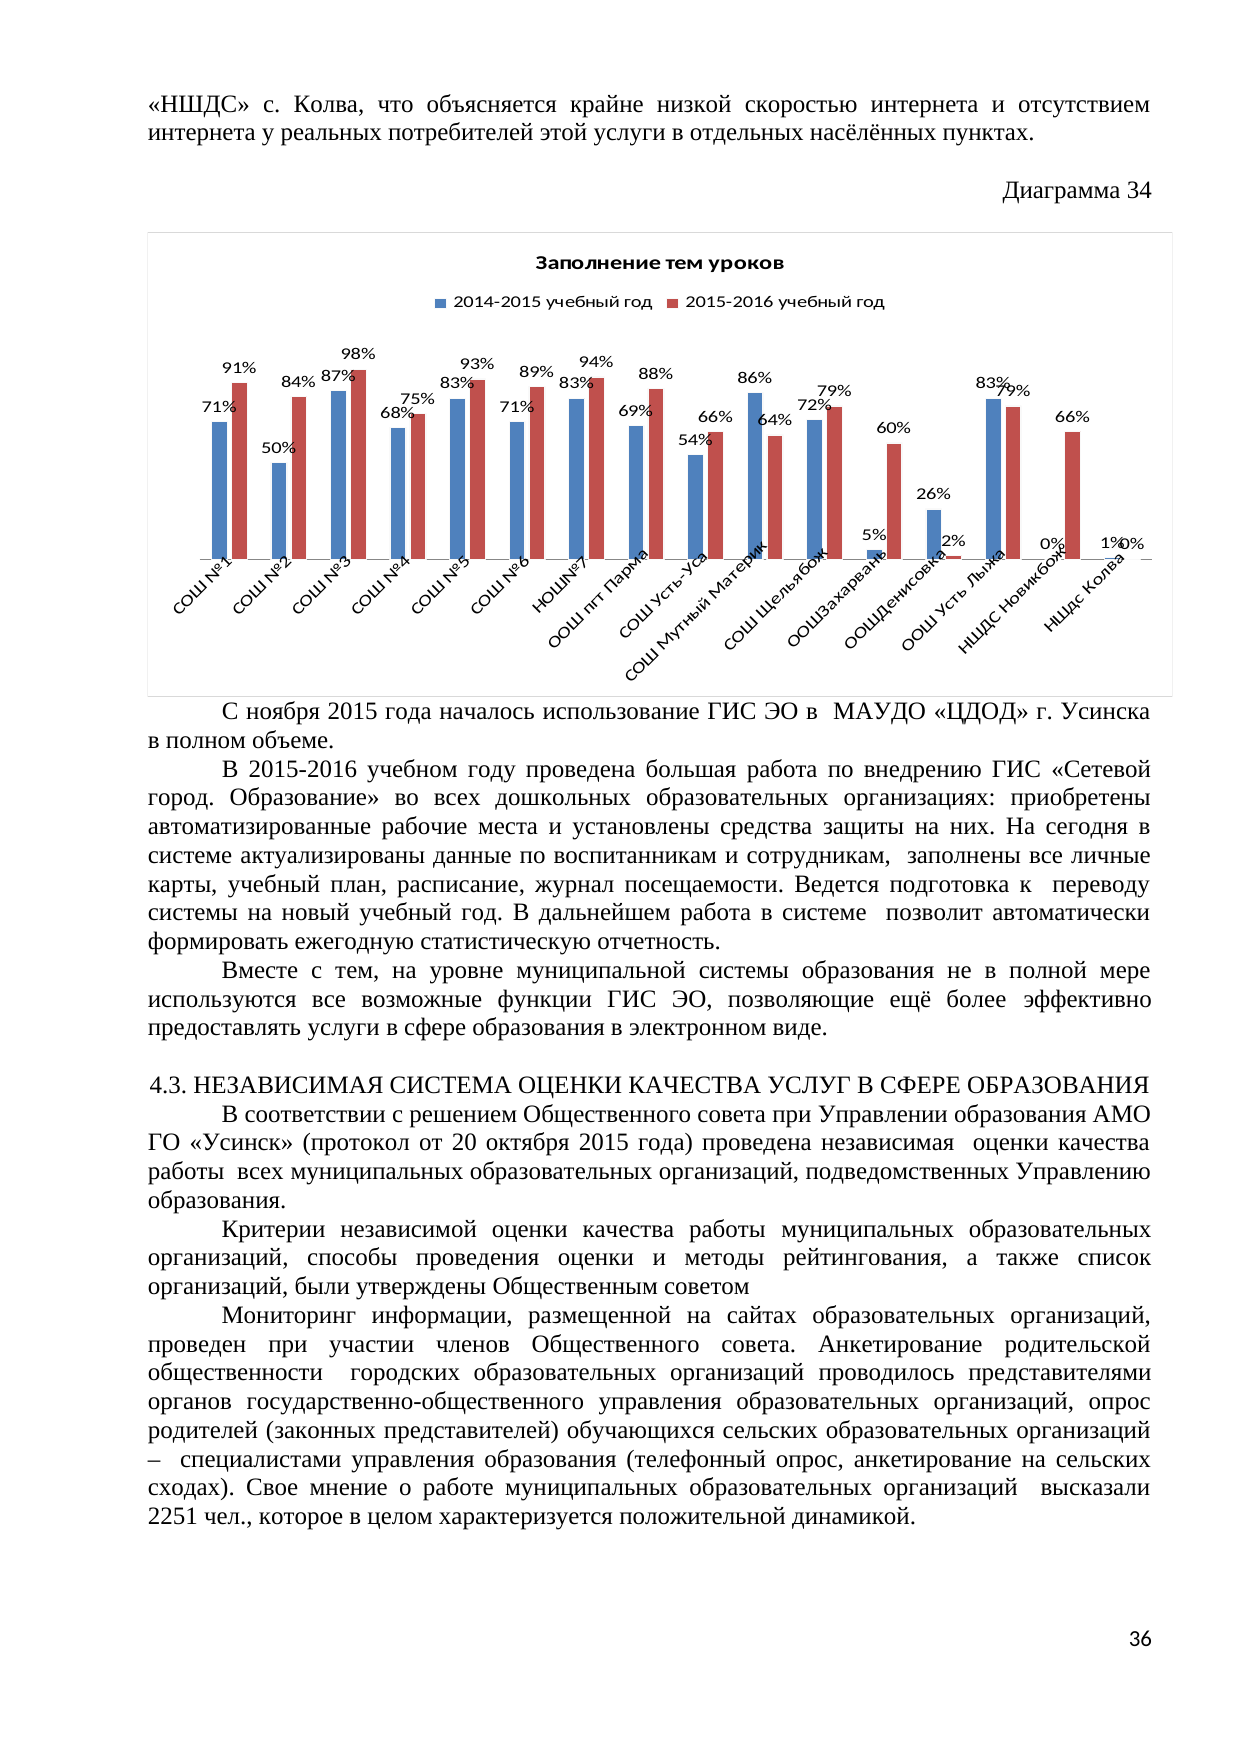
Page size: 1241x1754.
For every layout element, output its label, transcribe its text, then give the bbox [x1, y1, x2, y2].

text Мониторинг информации, размещенной на сайтах образовательных организаций, проведен при участии членов Общественного совета. Анкетирование родительской общественности городских образовательных организаций проводилось представителями органов государственно-общественного управления образовательных организаций, опрос родителей (законных представителей) обучающихся сельских образовательных организаций – специалистами управления образования (телефонный опрос, анкетирование на сельских сходах). Свое мнение о работе муниципальных образовательных организаций высказали 2251 чел., которое в целом характеризуется положительной динамикой. [148, 1300, 1152, 1530]
text В 2015-2016 учебном году проведена большая работа по внедрению ГИС «Сетевой город. Образование» во всех дошкольных образовательных организациях: приобретены автоматизированные рабочие места и установлены средства защиты на них. На сегодня в системе актуализированы данные по воспитанникам и сотрудникам, заполнены все личные карты, учебный план, расписание, журнал посещаемости. Ведется подготовка к переводу системы на новый учебный год. В дальнейшем работа в системе позволит автоматически формировать ежегодную статистическую отчетность. [148, 754, 1152, 955]
text Критерии независимой оценки качества работы муниципальных образовательных организаций, способы проведения оценки и методы рейтингования, а также список организаций, были утверждены Общественным советом [148, 1214, 1152, 1300]
text С ноября 2015 года началось использование ГИС ЭО в МАУДО «ЦДОД» г. Усинска в полном объеме. [148, 697, 1152, 754]
text В соответствии с решением Общественного совета при Управлении образования АМО ГО «Усинск» (протокол от 20 октября 2015 года) проведена независимая оценки качества работы всех муниципальных образовательных организаций, подведомственных Управлению образования. [148, 1099, 1152, 1214]
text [148, 89, 1152, 146]
text Диаграмма 34 [148, 175, 1152, 204]
text Вместе с тем, на уровне муниципальной системы образования не в полной мере используются все возможные функции ГИС ЭО, позволяющие ещё более эффективно предоставлять услуги в сфере образования в электронном виде. [148, 955, 1152, 1041]
text 4.3. НЕЗАВИСИМАЯ СИСТЕМА ОЦЕНКИ КАЧЕСТВА УСЛУГ В СФЕРЕ ОБРАЗОВАНИЯ [148, 1070, 1152, 1099]
